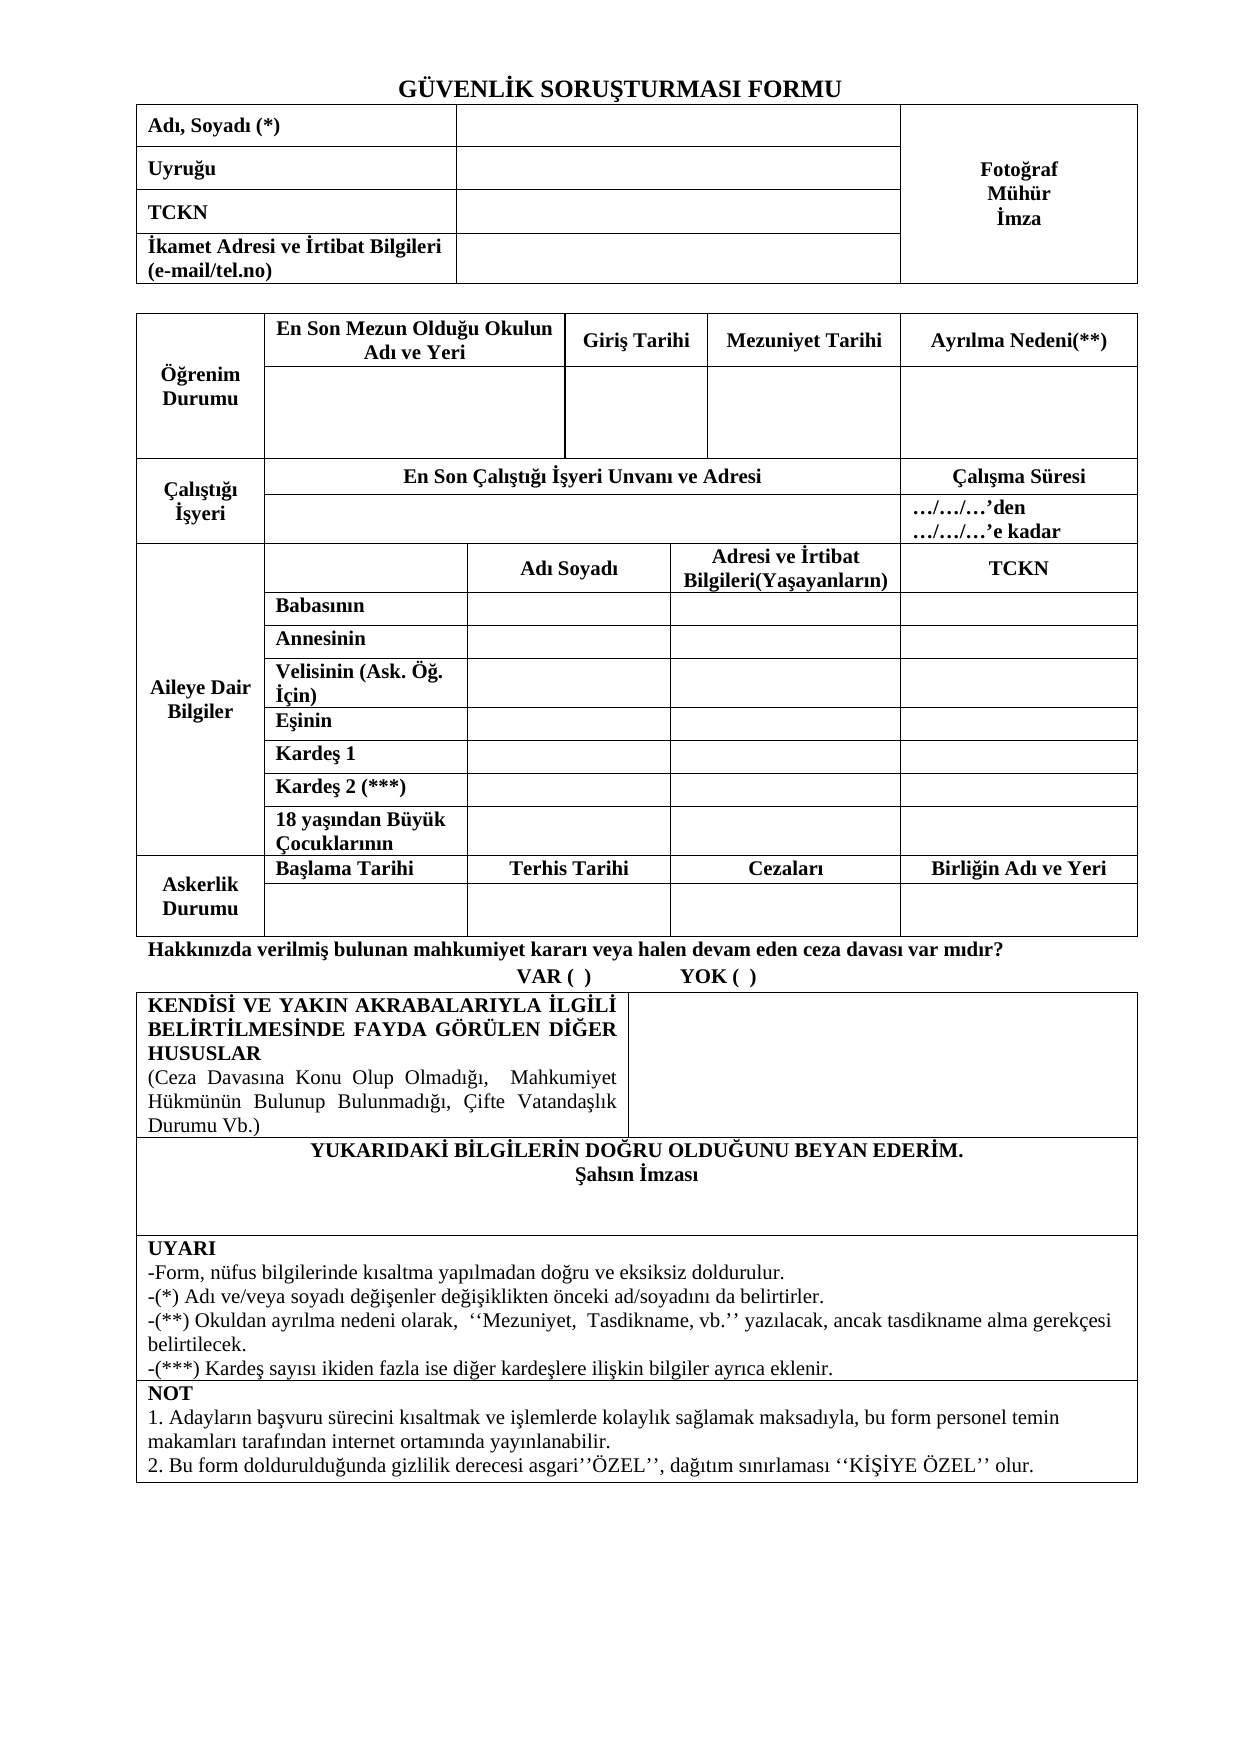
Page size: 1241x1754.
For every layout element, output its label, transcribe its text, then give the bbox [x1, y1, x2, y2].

table_cell Adresi ve İrtibat Bilgileri(Yaşayanların) [671, 544, 900, 592]
table_cell Cezaları [671, 856, 900, 883]
table_cell [457, 147, 900, 189]
table_cell Kardeş 2 (***) [265, 774, 467, 806]
table_cell [468, 741, 670, 773]
table_cell [468, 708, 670, 740]
table_cell [671, 774, 900, 806]
table_cell Çalışma Süresi [901, 459, 1137, 494]
text VAR ( ) YOK ( ) [443, 964, 1093, 988]
table_cell [901, 741, 1137, 773]
table_cell Aileye Dair Bilgiler [137, 544, 264, 855]
table_header [457, 105, 900, 146]
table_cell [468, 626, 670, 658]
table_cell Annesinin [265, 626, 467, 658]
table_cell [265, 884, 467, 936]
table_header Fotoğraf Mühür İmza [901, 105, 1137, 282]
table_cell [457, 190, 900, 233]
table_cell [468, 774, 670, 806]
table_cell [901, 774, 1137, 806]
table_cell [671, 708, 900, 740]
table_cell [901, 708, 1137, 740]
table_cell Çalıştığı İşyeri [137, 459, 264, 543]
table_header Ayrılma Nedeni(**) [901, 314, 1137, 366]
table_header Mezuniyet Tarihi [708, 314, 900, 366]
table_cell Askerlik Durumu [137, 856, 264, 936]
table_cell UYARI -Form, nüfus bilgilerinde kısaltma yapılmadan doğru ve eksiksiz doldurulur. -(*) Adı ve/veya soyadı değişenler değişiklikten önceki ad/soyadını da belirtirler. -(**) Okuldan ayrılma nedeni olarak, ‘‘Mezuniyet, Tasdikname, vb.’’ yazılacak, ancak tasdikname alma gerekçesi belirtilecek. -(***) Kardeş sayısı ikiden fazla ise diğer kardeşlere ilişkin bilgiler ayrıca eklenir. [137, 1236, 1137, 1380]
table_cell [265, 495, 900, 543]
table_cell [265, 367, 564, 458]
table_header Öğrenim Durumu [137, 314, 264, 458]
table_cell [468, 884, 670, 936]
table_cell [671, 593, 900, 625]
table_cell [901, 593, 1137, 625]
text Hakkınızda verilmiş bulunan mahkumiyet kararı veya halen devam eden ceza davası var mıdır? [148, 937, 1093, 961]
table_cell Başlama Tarihi [265, 856, 467, 883]
table_cell [468, 593, 670, 625]
table_cell Birliğin Adı ve Yeri [901, 856, 1137, 883]
table_cell Kardeş 1 [265, 741, 467, 773]
table_cell Adı Soyadı [468, 544, 670, 592]
table_header Adı, Soyadı (*) [137, 105, 456, 146]
table_cell [671, 659, 900, 707]
table_header En Son Mezun Olduğu Okulun Adı ve Yeri [265, 314, 564, 366]
table_cell [671, 807, 900, 855]
table_cell İkamet Adresi ve İrtibat Bilgileri (e-mail/tel.no) [137, 234, 456, 282]
table_cell [901, 884, 1137, 936]
table_cell Eşinin [265, 708, 467, 740]
table_cell …/…/…’den …/…/…’e kadar [901, 495, 1137, 543]
table_cell [901, 367, 1137, 458]
table_cell [901, 807, 1137, 855]
table_header KENDİSİ VE YAKIN AKRABALARIYLA İLGİLİ BELİRTİLMESİNDE FAYDA GÖRÜLEN DİĞER HUSUSLAR (Ceza Davasına Konu Olup Olmadığı, Mahkumiyet Hükmünün Bulunup Bulunmadığı, Çifte Vatandaşlık Durumu Vb.) [137, 993, 628, 1137]
table_cell YUKARIDAKİ BİLGİLERİN DOĞRU OLDUĞUNU BEYAN EDERİM. Şahsın İmzası [137, 1138, 1137, 1234]
table_cell En Son Çalıştığı İşyeri Unvanı ve Adresi [265, 459, 900, 494]
table_cell Babasının [265, 593, 467, 625]
table_cell [468, 659, 670, 707]
table_cell [671, 626, 900, 658]
table_cell [265, 544, 467, 592]
table_cell [566, 367, 707, 458]
table_cell NOT 1. Adayların başvuru sürecini kısaltmak ve işlemlerde kolaylık sağlamak maksadıyla, bu form personel temin makamları tarafından internet ortamında yayınlanabilir. 2. Bu form doldurulduğunda gizlilik derecesi asgari’’ÖZEL’’, dağıtım sınırlaması ‘‘KİŞİYE ÖZEL’’ olur. [137, 1381, 1137, 1482]
table_cell [468, 807, 670, 855]
table_cell [708, 367, 900, 458]
table_cell [901, 659, 1137, 707]
table_header [629, 993, 1137, 1137]
table_cell TCKN [137, 190, 456, 233]
table_cell TCKN [901, 544, 1137, 592]
table_cell [457, 234, 900, 282]
table_header Giriş Tarihi [566, 314, 707, 366]
table_cell Terhis Tarihi [468, 856, 670, 883]
table_cell 18 yaşından Büyük Çocuklarının [265, 807, 467, 855]
table_cell Velisinin (Ask. Öğ. İçin) [265, 659, 467, 707]
table_cell [901, 626, 1137, 658]
table_cell Uyruğu [137, 147, 456, 189]
table_cell [671, 884, 900, 936]
table_cell [671, 741, 900, 773]
